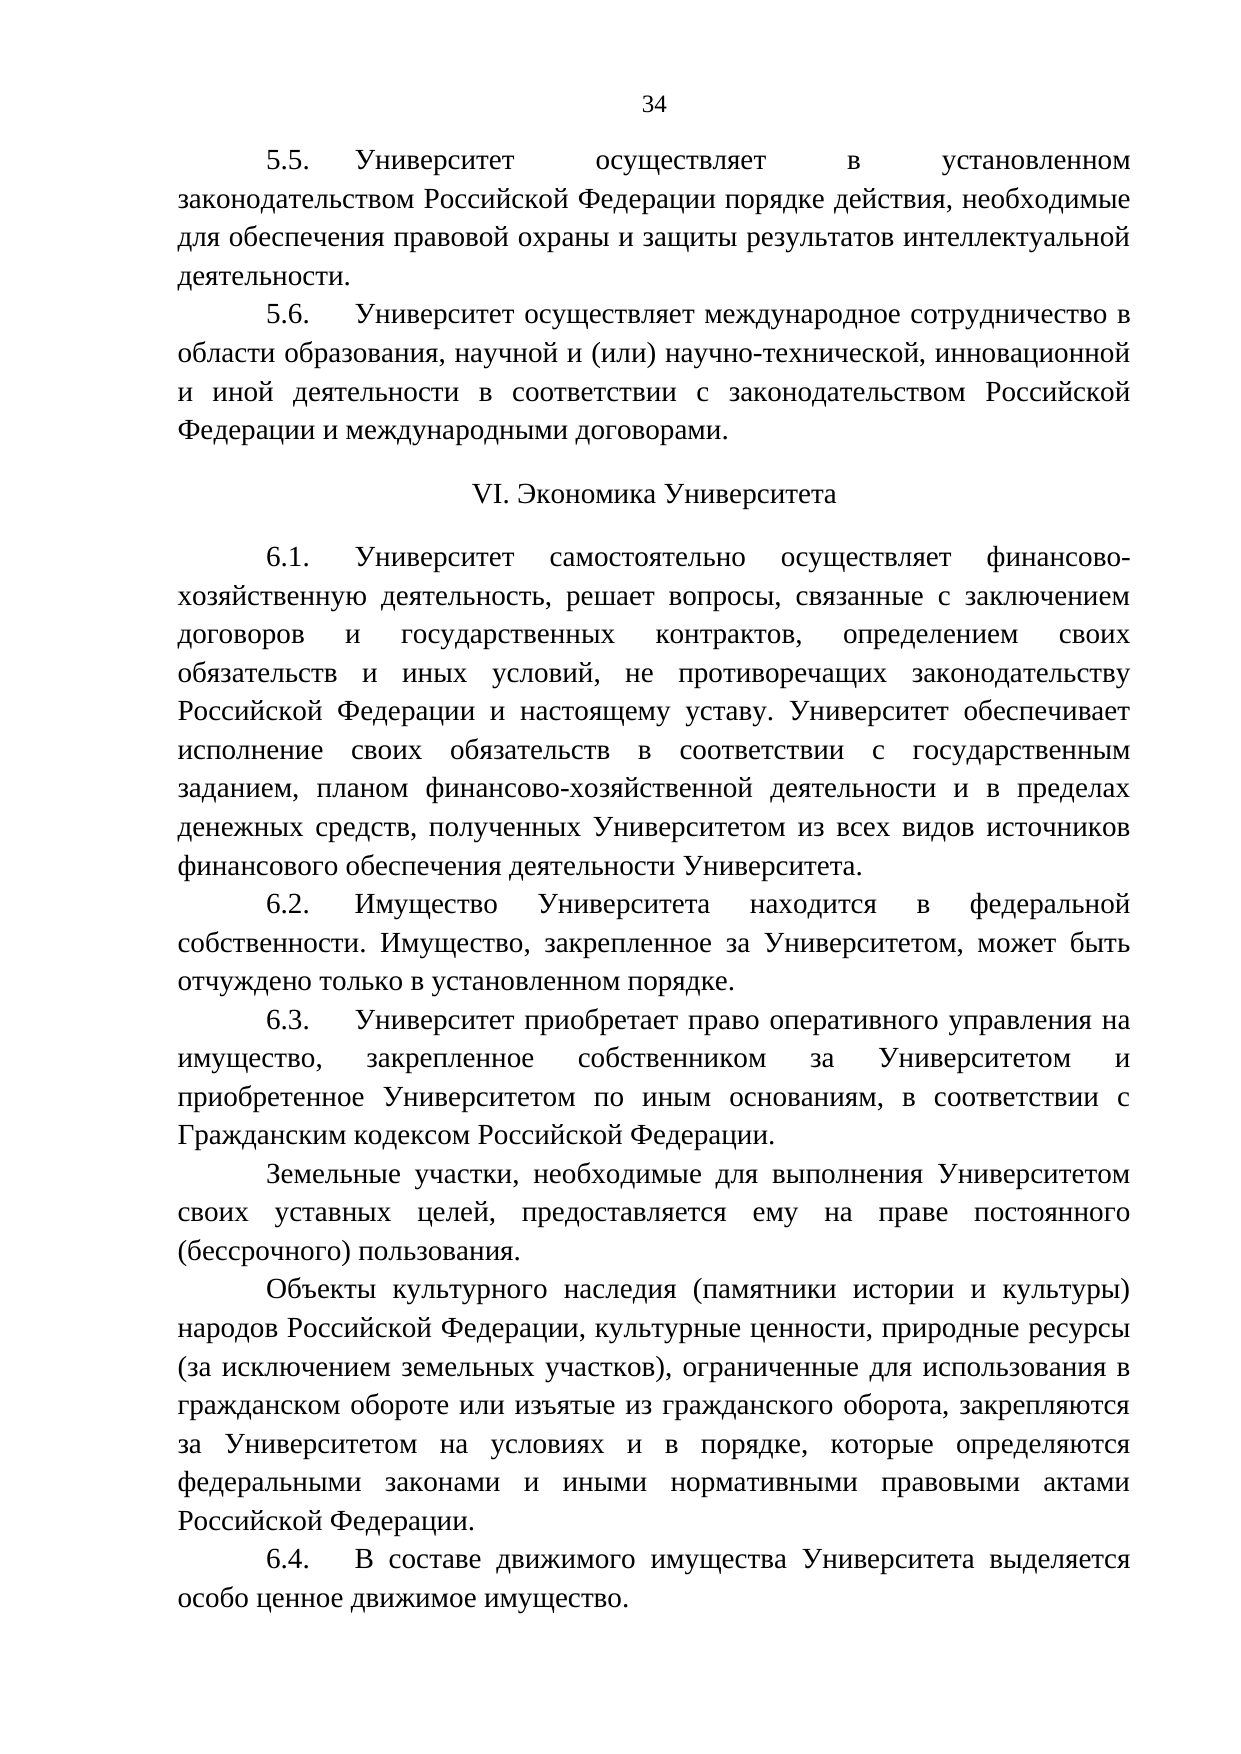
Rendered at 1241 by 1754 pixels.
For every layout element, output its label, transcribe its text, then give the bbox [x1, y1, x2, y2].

list Имущество Университета находится в федеральной собственности. Имущество, закрепленное за Университетом, может быть отчуждено только в установленном порядке. [177, 886, 1131, 997]
text VI. Экономика Университета [177, 476, 1131, 509]
list Университет осуществляет международное сотрудничество в области образования, научной и (или) научно-технической, инновационной и иной деятельности в соответствии с законодательством Российской Федерации и международными договорами. [177, 297, 1131, 446]
text Объекты культурного наследия (памятники истории и культуры) народов Российской Федерации, культурные ценности, природные ресурсы (за исключением земельных участков), ограниченные для использования в гражданском обороте или изъятые из гражданского оборота, закрепляются за Университетом на условиях и в порядке, которые определяются федеральными законами и иными нормативными правовыми актами Российской Федерации. [177, 1272, 1131, 1536]
list Университет осуществляет в установленном законодательством Российской Федерации порядке действия, необходимые для обеспечения правовой охраны и защиты результатов интеллектуальной деятельности. [177, 142, 1131, 292]
list В составе движимого имущества Университета выделяется особо ценное движимое имущество. [177, 1541, 1131, 1613]
list Университет приобретает право оперативного управления на имущество, закрепленное собственником за Университетом и приобретенное Университетом по иным основаниям, в соответствии с Гражданским кодексом Российской Федерации. [177, 1002, 1131, 1151]
text Земельные участки, необходимые для выполнения Университетом своих уставных целей, предоставляется ему на праве постоянного (бессрочного) пользования. [177, 1156, 1131, 1267]
list Университет самостоятельно осуществляет финансово- хозяйственную деятельность, решает вопросы, связанные с заключением договоров и государственных контрактов, определением своих обязательств и иных условий, не противоречащих законодательству Российской Федерации и настоящему уставу. Университет обеспечивает исполнение своих обязательств в соответствии с государственным заданием, планом финансово-хозяйственной деятельности и в пределах денежных средств, полученных Университетом из всех видов источников финансового обеспечения деятельности Университета. [177, 539, 1131, 881]
